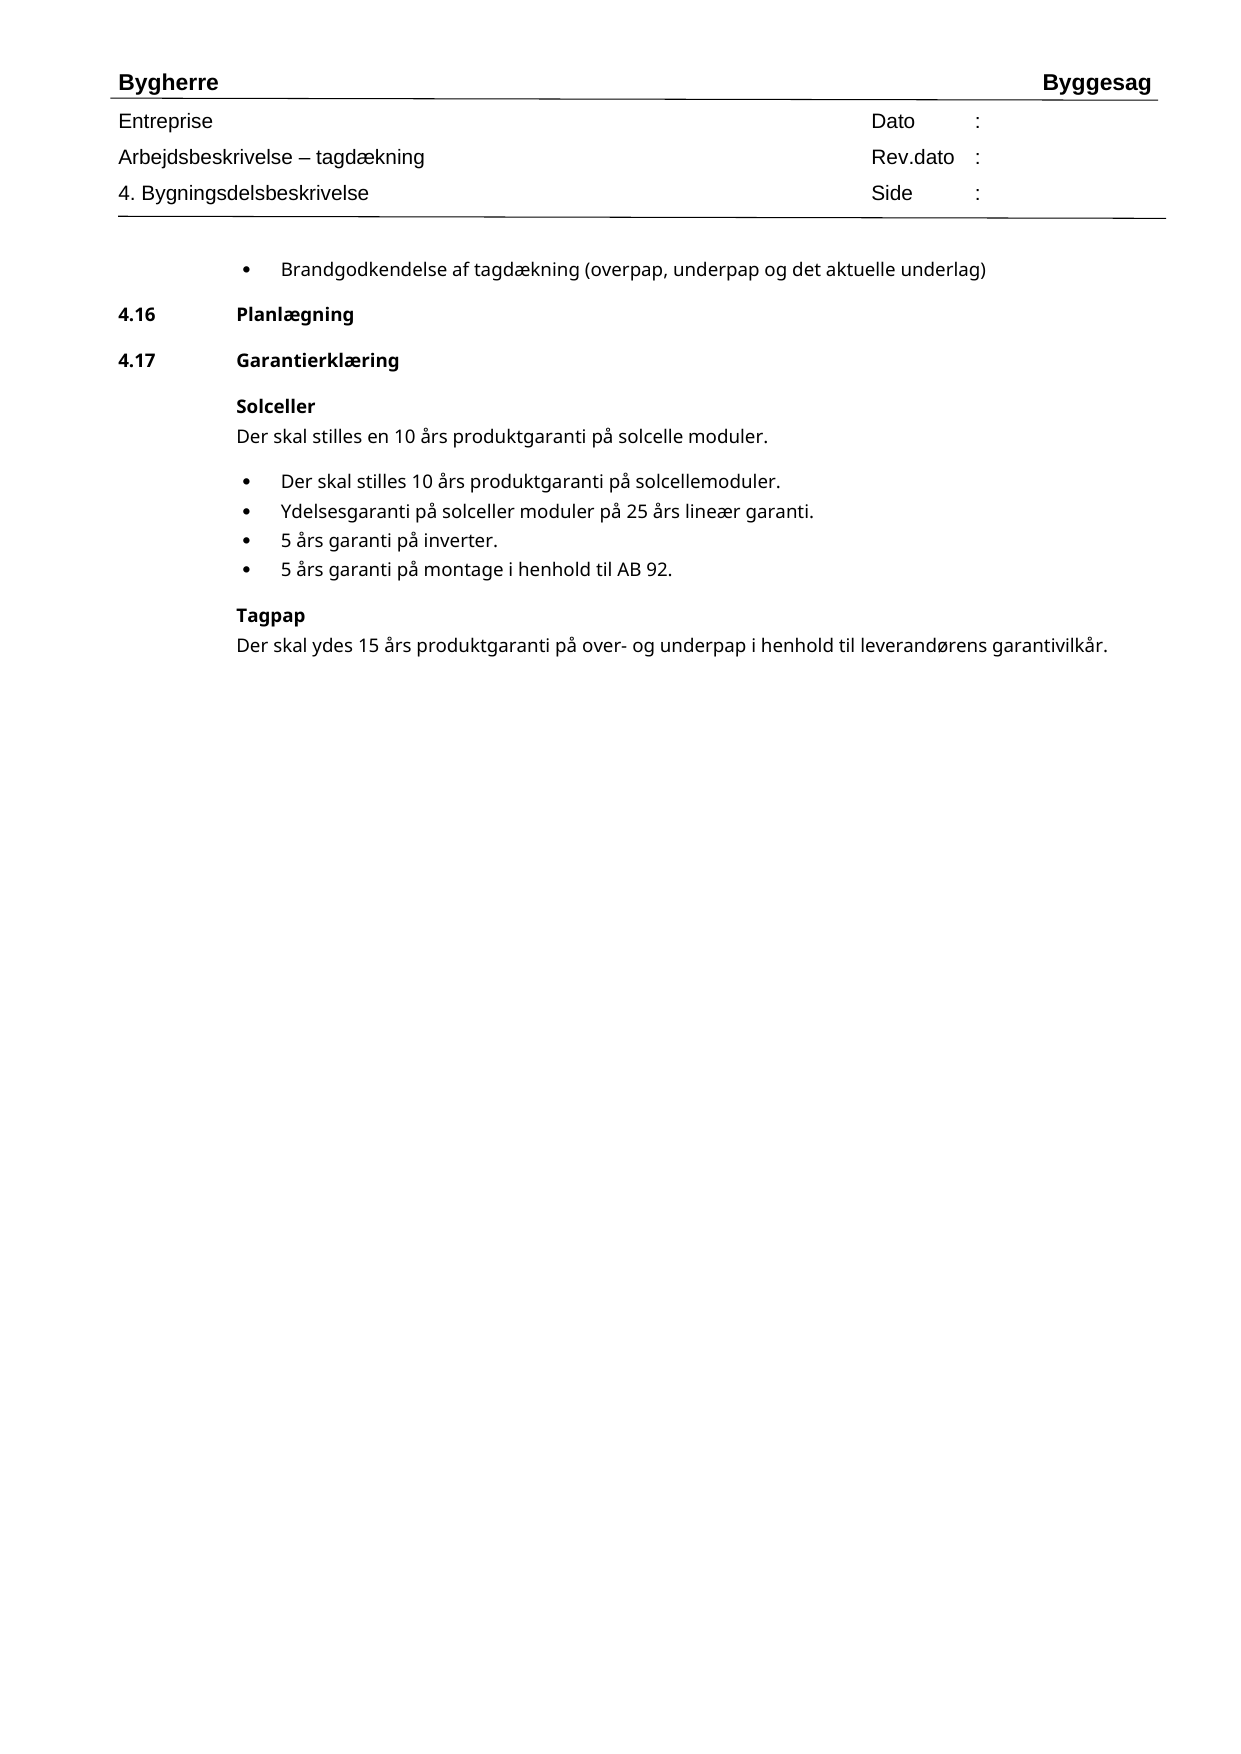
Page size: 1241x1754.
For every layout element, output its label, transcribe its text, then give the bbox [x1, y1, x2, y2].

list 5 års garanti på montage i henhold til AB 92. [243, 557, 1152, 582]
list Brandgodkendelse af tagdækning (overpap, underpap og det aktuelle underlag) [243, 256, 1152, 281]
text Tagpap Der skal ydes 15 års produktgaranti på over- og underpap i henhold til leverandørens garantivilkår. [118, 603, 1152, 657]
list 5 års garanti på inverter. [243, 527, 1152, 553]
text 4.16 Planlægning [118, 302, 1152, 327]
list Der skal stilles 10 års produktgaranti på solcellemoduler. [243, 469, 1152, 494]
text Solceller Der skal stilles en 10 års produktgaranti på solcelle moduler. [118, 394, 1152, 448]
list Ydelsesgaranti på solceller moduler på 25 års lineær garanti. [243, 498, 1152, 524]
text 4.17 Garantierklæring [118, 348, 1152, 373]
